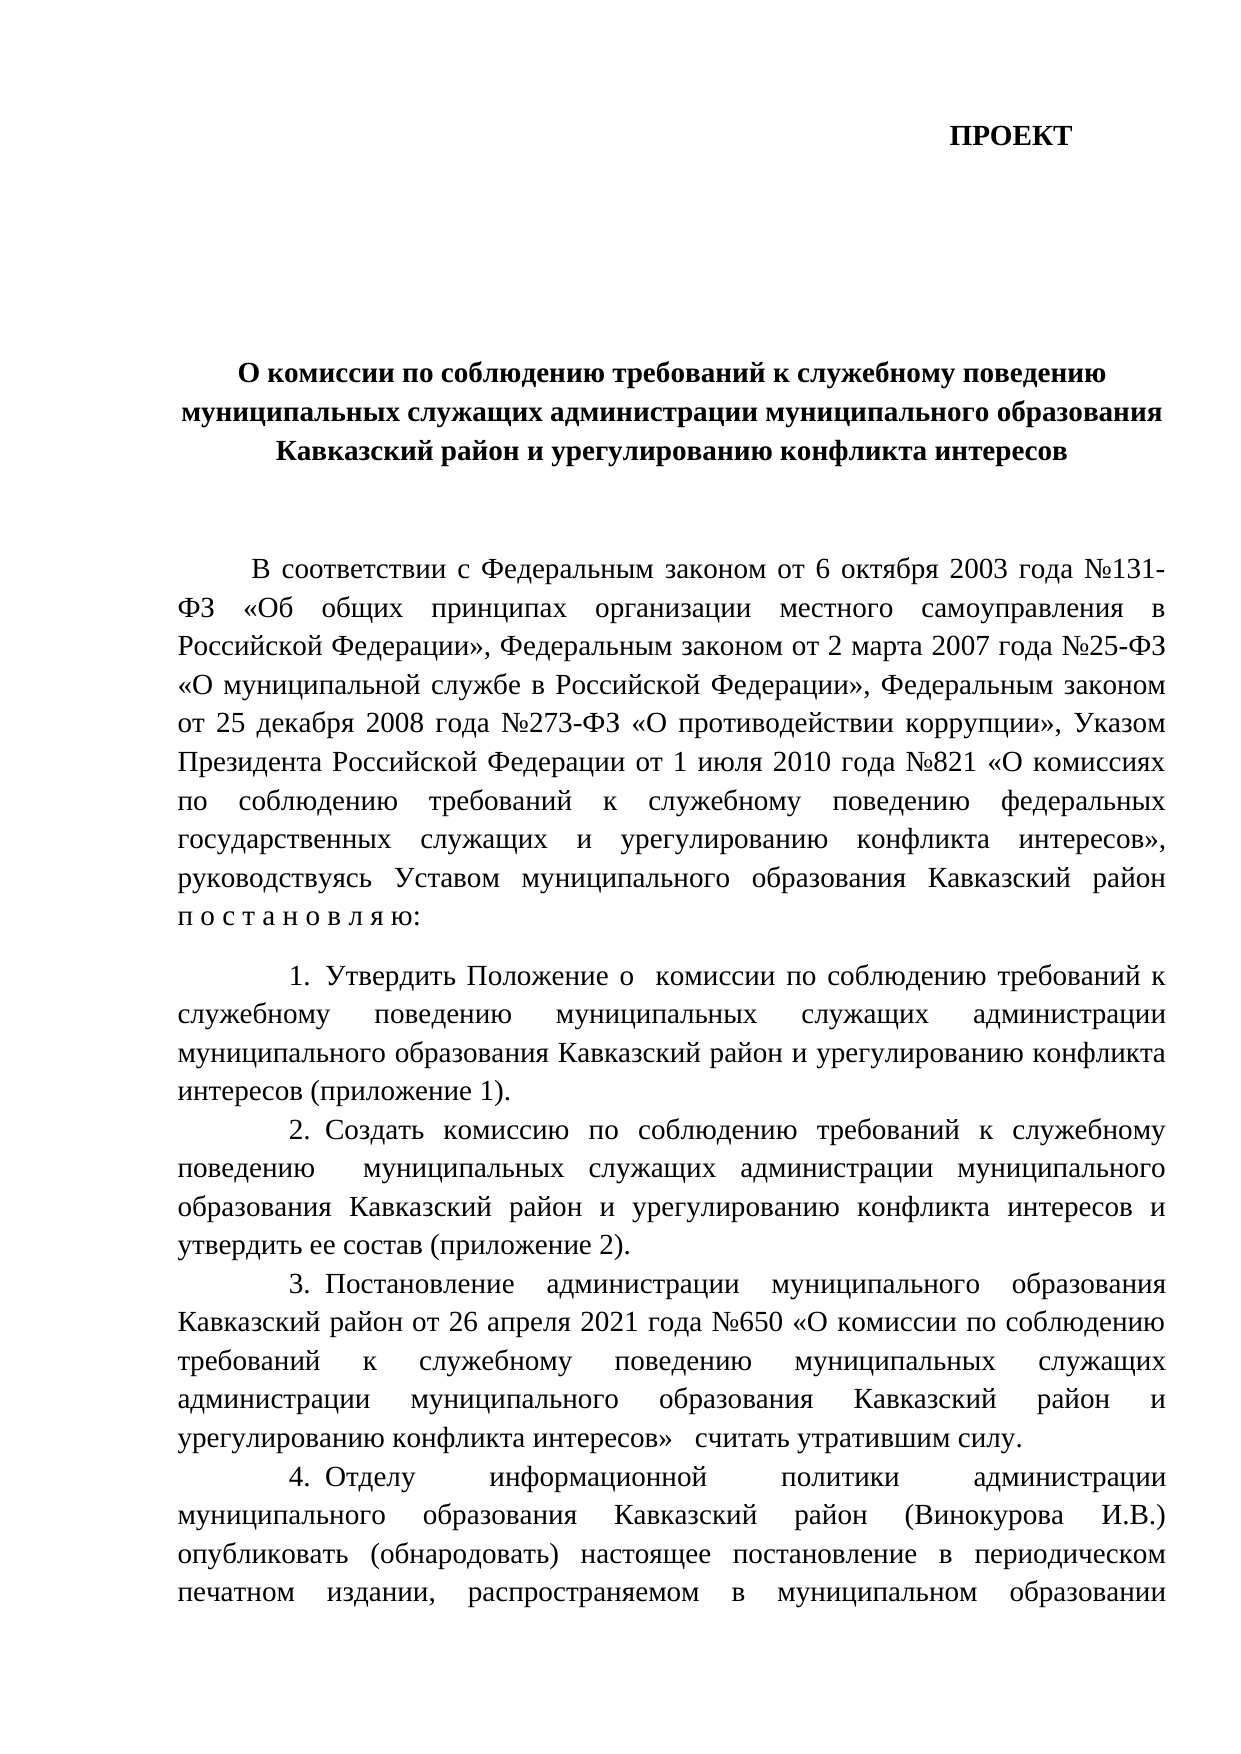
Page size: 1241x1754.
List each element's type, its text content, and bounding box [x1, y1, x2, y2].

text О комиссии по соблюдению требований к служебному поведению муниципальных служащих администрации муниципального образования Кавказский район и урегулированию конфликта интересов [177, 356, 1167, 466]
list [177, 1459, 1167, 1608]
list Постановление администрации муниципального образования Кавказский район от 26 апреля 2021 года №650 «О комиссии по соблюдению требований к служебному поведению муниципальных служащих администрации муниципального образования Кавказский район и урегулированию конфликта интересов» считать утратившим силу. [177, 1266, 1167, 1454]
list Создать комиссию по соблюдению требований к служебному поведению муниципальных служащих администрации муниципального образования Кавказский район и урегулированию конфликта интересов и утвердить ее состав (приложение 2). [177, 1112, 1167, 1261]
text В соответствии с Федеральным законом от 6 октября 2003 года №131-ФЗ «Об общих принципах организации местного самоуправления в Российской Федерации», Федеральным законом от 2 марта 2007 года №25-ФЗ «О муниципальной службе в Российской Федерации», Федеральным законом от 25 декабря 2008 года №273-ФЗ «О противодействии коррупции», Указом Президента Российской Федерации от 1 июля 2010 года №821 «О комиссиях по соблюдению требований к служебному поведению федеральных государственных служащих и урегулированию конфликта интересов», руководствуясь Уставом муниципального образования Кавказский район п о с т а н о в л я ю: [177, 551, 1167, 932]
list Утвердить Положение о комиссии по соблюдению требований к служебному поведению муниципальных служащих администрации муниципального образования Кавказский район и урегулированию конфликта интересов (приложение 1). [177, 958, 1167, 1107]
text ПРОЕКТ [177, 118, 1167, 152]
